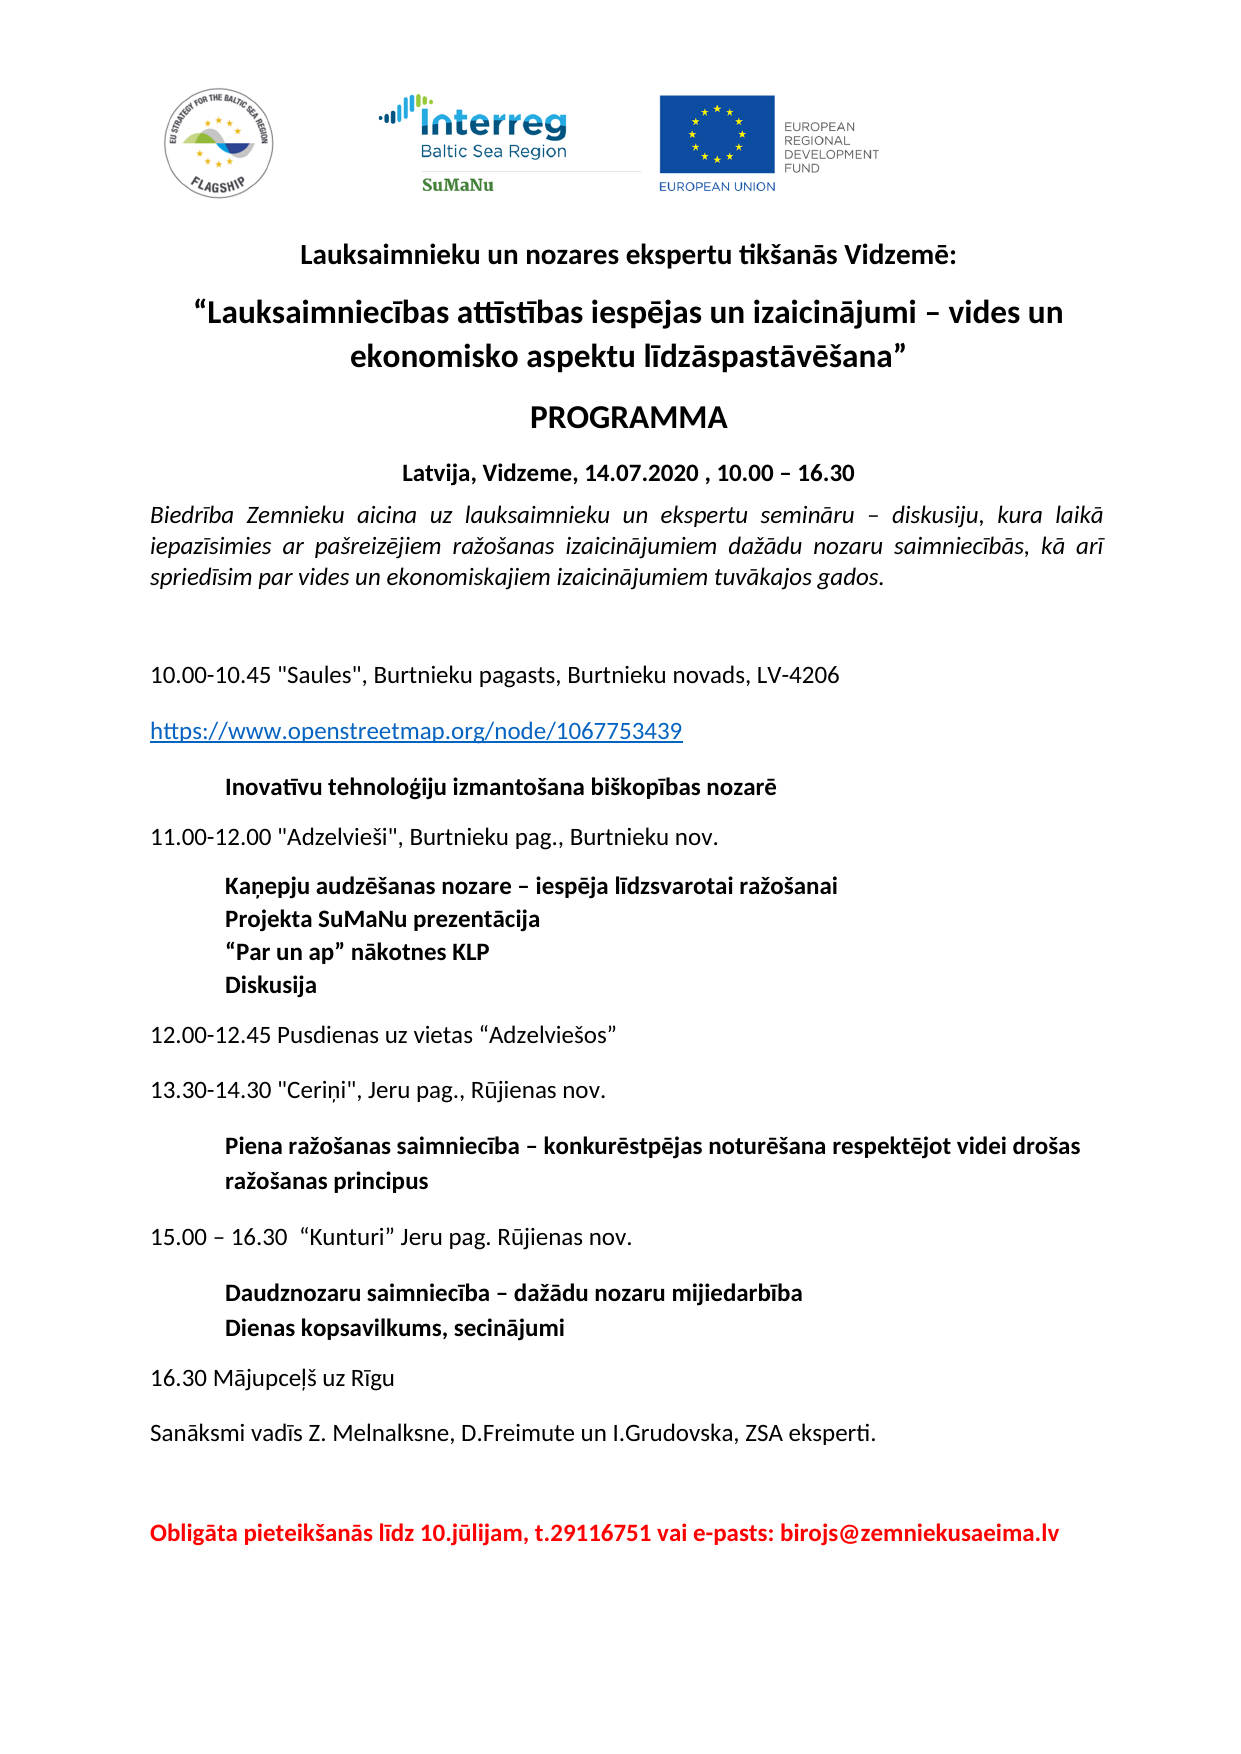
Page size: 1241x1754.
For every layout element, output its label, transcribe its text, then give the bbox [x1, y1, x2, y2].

list Projekta SuMaNu prezentācija [225, 903, 1107, 934]
text Biedrība Zemnieku aicina uz lauksaimnieku un ekspertu semināru – diskusiju, kura laikā iepazīsimies ar pašreizējiem ražošanas izaicinājumiem dažādu nozaru saimniecībās, kā arī spriedīsim par vides un ekonomiskajiem izaicinājumiem tuvākajos gados. [150, 500, 1107, 591]
text Piena ražošanas saimniecība – konkurēstpējas noturēšana respektējot videi drošas ražošanas principus [225, 1130, 1107, 1196]
picture [150, 75, 287, 212]
text 16.30 Mājupceļš uz Rīgu [150, 1362, 1107, 1392]
list Inovatīvu tehnoloģiju izmantošana biškopības nozarē [225, 771, 1107, 802]
text 12.00-12.45 Pusdienas uz vietas “Adzelviešos” [150, 1019, 1107, 1049]
text 10.00-10.45 "Saules", Burtnieku pagasts, Burtnieku novads, LV-4206 [150, 659, 1107, 690]
picture [378, 94, 879, 191]
text Latvija, Vidzeme, 14.07.2020 , 10.00 – 16.30 [150, 457, 1107, 487]
text 13.30-14.30 "Ceriņi", Jeru pag., Rūjienas nov. [150, 1074, 1107, 1105]
list “Par un ap” nākotnes KLP [225, 936, 1107, 967]
text 15.00 – 16.30 “Kunturi” Jeru pag. Rūjienas nov. [150, 1221, 1107, 1252]
list Dienas kopsavilkums, secinājumi [225, 1312, 1107, 1343]
list Kaņepju audzēšanas nozare – iespēja līdzsvarotai ražošanai [225, 870, 1107, 901]
text https://www.openstreetmap.org/node/1067753439 [150, 715, 1107, 746]
text Obligāta pieteikšanās līdz 10.jūlijam, t.29116751 vai e-pasts: birojs@zemniekusaeima.lv [150, 1517, 1107, 1547]
text Sanāksmi vadīs Z. Melnalksne, D.Freimute un I.Grudovska, ZSA eksperti. [150, 1417, 1107, 1448]
text 11.00-12.00 "Adzelvieši", Burtnieku pag., Burtnieku nov. [150, 821, 1107, 851]
list Diskusija [225, 969, 1107, 1000]
text PROGRAMMA [150, 396, 1107, 437]
text Lauksaimnieku un nozares ekspertu tikšanās Vidzemē: [150, 236, 1107, 272]
text “Lauksaimniecības attīstības iespējas un izaicinājumi – vides un ekonomisko aspektu līdzāspastāvēšana” [150, 291, 1107, 376]
list Daudznozaru saimniecība – dažādu nozaru mijiedarbība [225, 1277, 1107, 1308]
